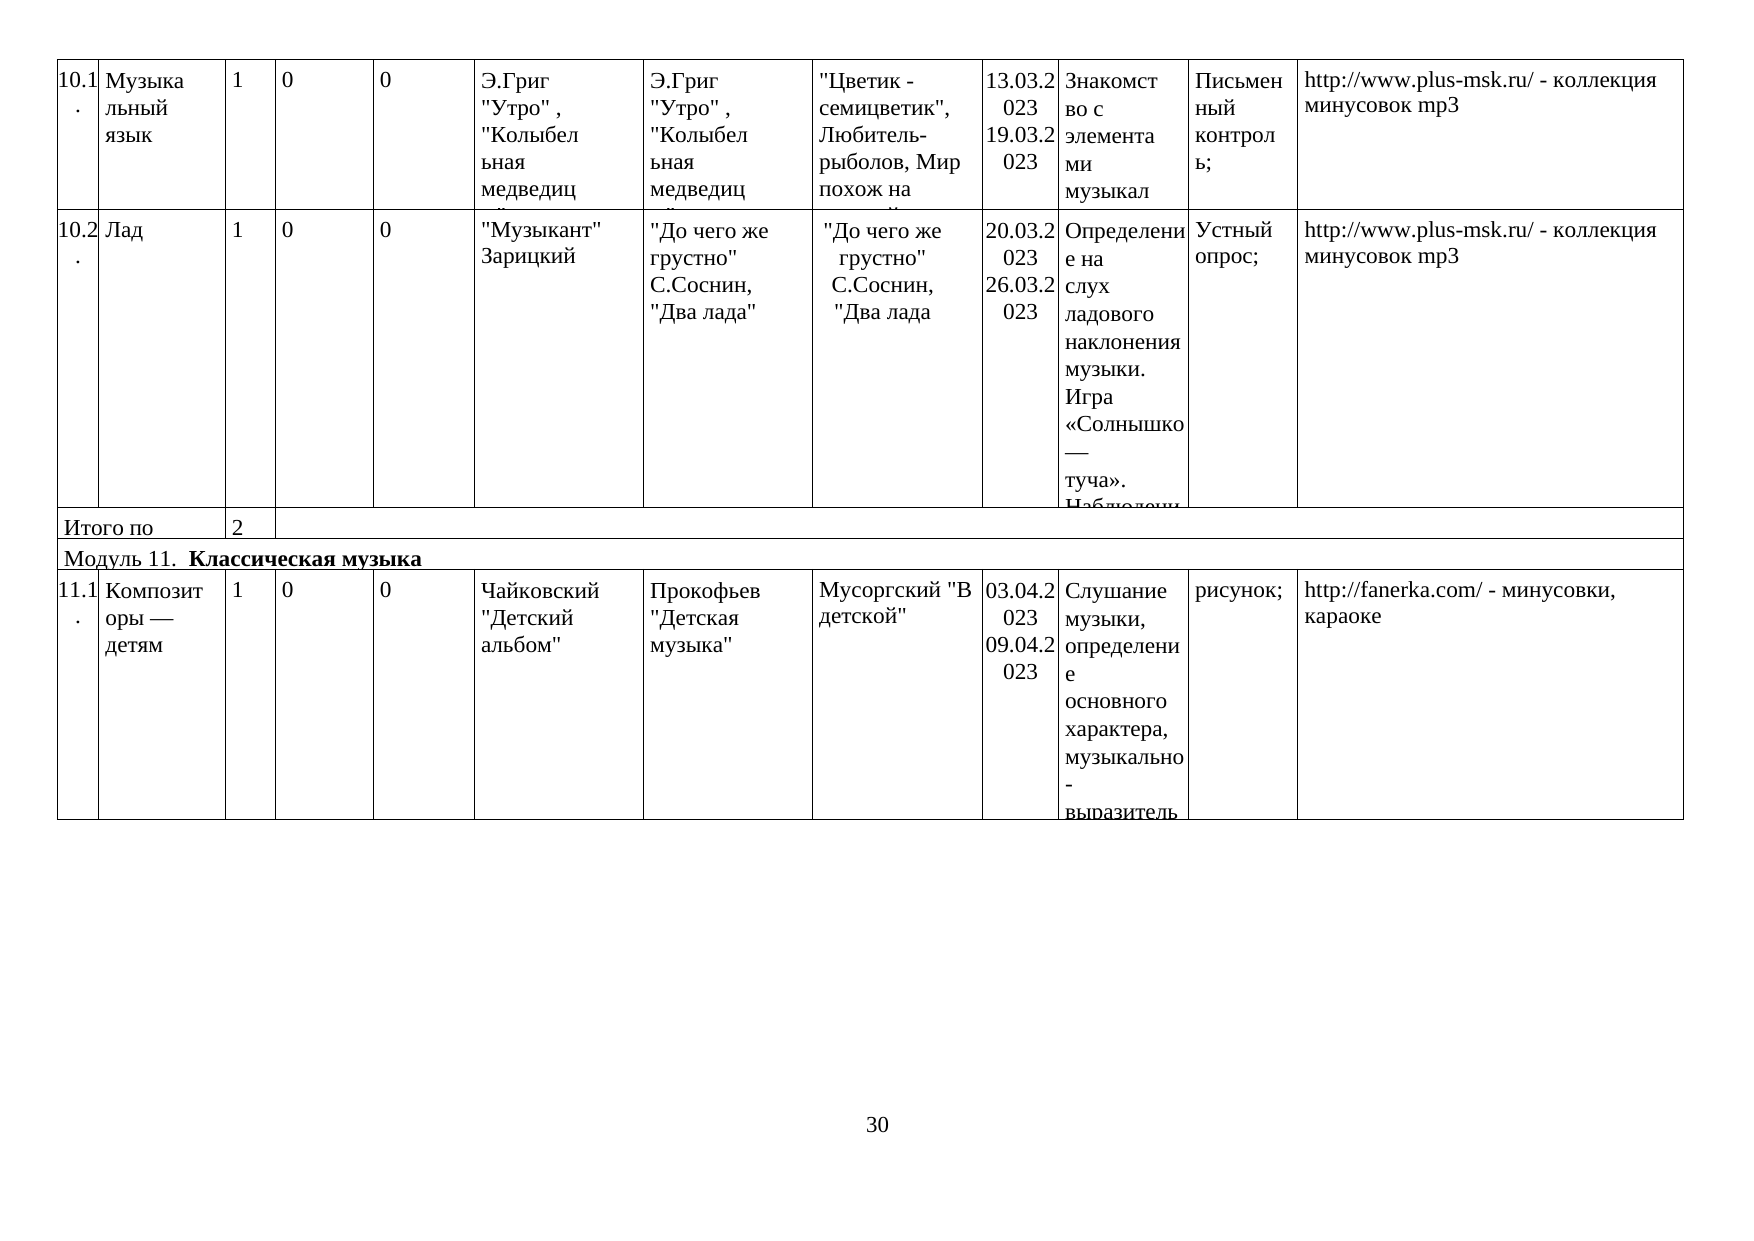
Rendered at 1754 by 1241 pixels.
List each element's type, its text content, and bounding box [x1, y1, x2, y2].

table_cell 10.2. [58, 210, 98, 507]
table_cell 03.04.2023 09.04.2023 [983, 570, 1058, 819]
table_cell 20.03.2023 26.03.2023 [983, 210, 1058, 507]
table_cell 0 [374, 570, 474, 819]
table_cell "До чего же грустно" С.Соснин, "Два лада [813, 210, 982, 507]
table_cell Слушание музыки, определение основного характера, музыкально- выразительных средств, использованных композитором. Подбор эпитетов, иллюстраций к музыке. Определение жанра.; [1059, 570, 1188, 819]
table_cell 11.1. [58, 570, 98, 819]
table_cell Мусоргский "В детской" [813, 570, 982, 819]
table_cell http://fanerka.com/ - минусовки, караоке [1298, 570, 1683, 819]
table_header Письменный контроль; [1189, 60, 1297, 209]
table_cell Чайковский "Детский альбом" [475, 570, 643, 819]
table_header 13.03.2023 19.03.2023 [983, 60, 1058, 209]
table_header Знакомство с элементами музыкального языка, специальными терминами, их обозначением в нотной записи.; [1059, 60, 1188, 209]
table_cell Итого по модулю [58, 508, 225, 538]
table_header http://www.plus-msk.ru/ - коллекция минусовок mp3 [1298, 60, 1683, 209]
table_header 0 [374, 60, 474, 209]
table_cell 1 [226, 210, 275, 507]
table_cell http://www.plus-msk.ru/ - коллекция минусовок mp3 [1298, 210, 1683, 507]
table_cell Модуль 11. Классическая музыка [58, 539, 1683, 569]
table_header "Цветик -семицветик", Любитель-рыболов, Мир похож на цветной луг [813, 60, 982, 209]
table_cell Устный опрос; [1189, 210, 1297, 507]
table_cell 2 [226, 508, 275, 538]
table_header Э.Григ "Утро" , "Колыбельная медведицы" [644, 60, 812, 209]
table_header Музыкальный язык [99, 60, 225, 209]
table_cell 0 [374, 210, 474, 507]
table_cell 1 [226, 570, 275, 819]
table_cell 0 [276, 210, 373, 507]
table_header 1 [226, 60, 275, 209]
table_cell Композиторы —детям [99, 570, 225, 819]
table_header Э.Григ "Утро" , "Колыбельная медведицы" [475, 60, 643, 209]
table_cell "Музыкант" Зарицкий [475, 210, 643, 507]
table_cell рисунок; [1189, 570, 1297, 819]
table_cell 0 [276, 570, 373, 819]
table_cell Лад [99, 210, 225, 507]
table_cell "До чего же грустно" С.Соснин, "Два лада" [644, 210, 812, 507]
table_header 0 [276, 60, 373, 209]
table_header 10.1. [58, 60, 98, 209]
table_cell [276, 508, 1683, 538]
table_cell Определение на слух ладового наклонения музыки. Игра «Солнышко — туча». Наблюдение за изменением музыкального образа при изменении лада. Распевания, вокальные упражнения, построенные на чередовании мажора и минора.; [1059, 210, 1188, 507]
table_cell Прокофьев "Детская музыка" [644, 570, 812, 819]
